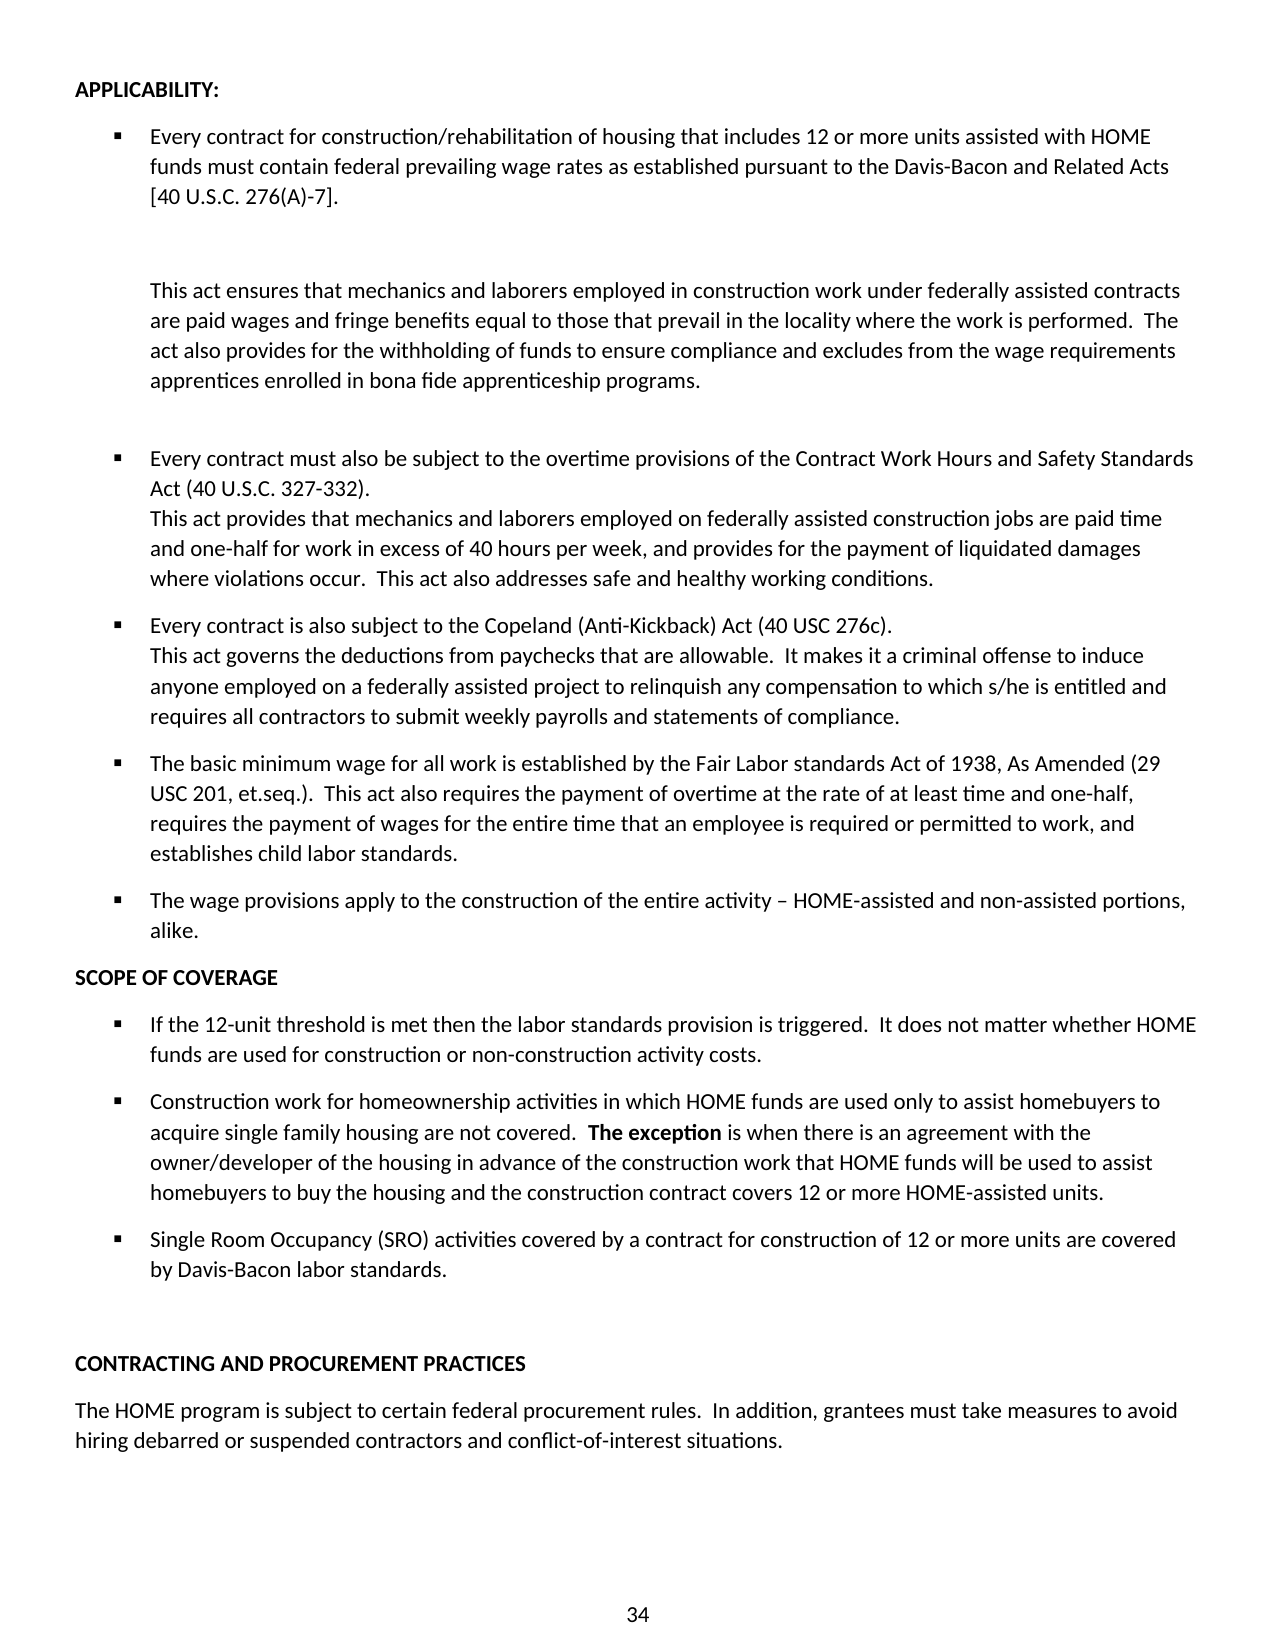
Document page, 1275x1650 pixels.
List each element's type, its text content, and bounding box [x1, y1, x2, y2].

list Construction work for homeownership activities in which HOME funds are used only to assist homebuyers to acquire single family housing are not covered. The exception is when there is an agreement with the owner/developer of the housing in advance of the construction work that HOME funds will be used to assist homebuyers to buy the housing and the construction contract covers 12 or more HOME-assisted units. [112, 1087, 1200, 1206]
list If the 12-unit threshold is met then the labor standards provision is triggered. It does not matter whether HOME funds are used for construction or non-construction activity costs. [112, 1010, 1200, 1069]
list Every contract is also subject to the Copeland (Anti-Kickback) Act (40 USC 276c). This act governs the deductions from paychecks that are allowable. It makes it a criminal offense to induce anyone employed on a federally assisted project to relinquish any compensation to which s/he is entitled and requires all contractors to submit weekly payrolls and statements of compliance. [112, 611, 1200, 730]
text SCOPE OF COVERAGE [75, 963, 1200, 992]
text This act ensures that mechanics and laborers employed in construction work under federally assisted contracts are paid wages and fringe benefits equal to those that prevail in the locality where the work is performed. The act also provides for the withholding of funds to ensure compliance and excludes from the wage requirements apprentices enrolled in bona fide apprenticeship programs. [150, 276, 1200, 425]
list The wage provisions apply to the construction of the entire activity – HOME-assisted and non-assisted portions, alike. [112, 886, 1200, 945]
text APPLICABILITY: [75, 75, 1200, 103]
text The HOME program is subject to certain federal procurement rules. In addition, grantees must take measures to avoid hiring debarred or suspended contractors and conflict-of-interest situations. [75, 1396, 1200, 1454]
list Single Room Occupancy (SRO) activities covered by a contract for construction of 12 or more units are covered by Davis-Bacon labor standards. [112, 1225, 1200, 1283]
list The basic minimum wage for all work is established by the Fair Labor standards Act of 1938, As Amended (29 USC 201, et.seq.). This act also requires the payment of overtime at the rate of at least time and one-half, requires the payment of wages for the entire time that an employee is required or permitted to work, and establishes child labor standards. [112, 749, 1200, 868]
text CONTRACTING AND PROCUREMENT PRACTICES [75, 1349, 1200, 1377]
list Every contract for construction/rehabilitation of housing that includes 12 or more units assisted with HOME funds must contain federal prevailing wage rates as established pursuant to the Davis-Bacon and Related Acts [40 U.S.C. 276(A)-7]. [112, 122, 1200, 210]
list Every contract must also be subject to the overtime provisions of the Contract Work Hours and Safety Standards Act (40 U.S.C. 327-332). This act provides that mechanics and laborers employed on federally assisted construction jobs are paid time and one-half for work in excess of 40 hours per week, and provides for the payment of liquidated damages where violations occur. This act also addresses safe and healthy working conditions. [112, 444, 1200, 593]
